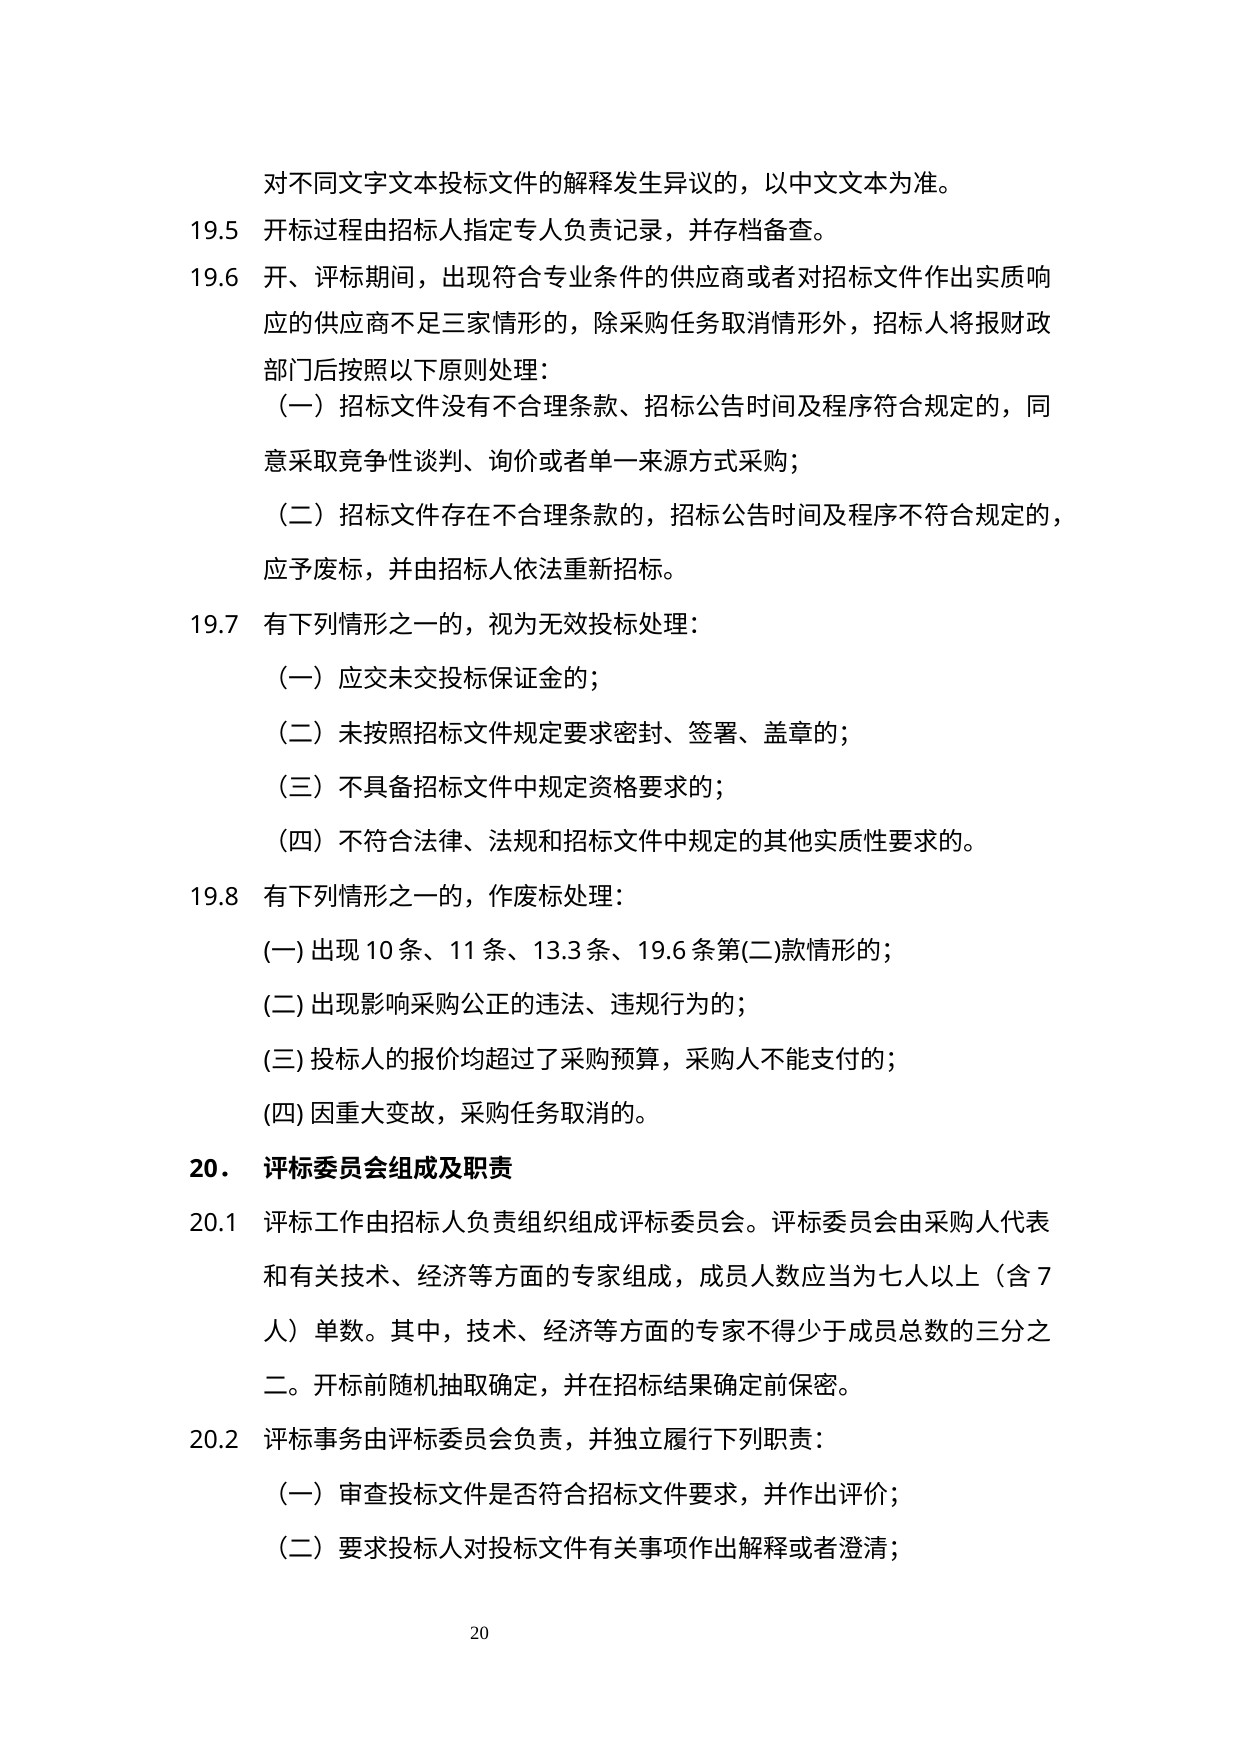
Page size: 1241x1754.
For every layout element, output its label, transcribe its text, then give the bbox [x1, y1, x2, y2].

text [189, 153, 1051, 200]
text (四) 因重大变故，采购任务取消的。 [263, 1094, 1051, 1130]
text 20.2 评标事务由评标委员会负责，并独立履行下列职责： [189, 1420, 1051, 1456]
text 19.6 开、评标期间，出现符合专业条件的供应商或者对招标文件作出实质响应的供应商不足三家情形的，除采购任务取消情形外，招标人将报财政部门后按照以下原则处理： [189, 247, 1051, 387]
text （三）不具备招标文件中规定资格要求的； [189, 767, 1051, 804]
text （二）招标文件存在不合理条款的，招标公告时间及程序不符合规定的，应予废标，并由招标人依法重新招标。 [189, 496, 1051, 586]
text （一）应交未交投标保证金的； [189, 659, 1051, 695]
text 19.5 开标过程由招标人指定专人负责记录，并存档备查。 [189, 200, 1051, 247]
text 19.7 有下列情形之一的，视为无效投标处理： [189, 604, 1051, 641]
text （四）不符合法律、法规和招标文件中规定的其他实质性要求的。 [189, 822, 1051, 858]
text 19.8 有下列情形之一的，作废标处理： [189, 876, 1051, 912]
text 20.1 评标工作由招标人负责组织组成评标委员会。评标委员会由采购人代表和有关技术、经济等方面的专家组成，成员人数应当为七人以上（含7人）单数。其中，技术、经济等方面的专家不得少于成员总数的三分之二。开标前随机抽取确定，并在招标结果确定前保密。 [189, 1202, 1051, 1402]
text （一）招标文件没有不合理条款、招标公告时间及程序符合规定的，同意采取竞争性谈判、询价或者单一来源方式采购； [189, 387, 1051, 477]
text (二) 出现影响采购公正的违法、违规行为的； [189, 985, 1051, 1021]
text (一) 出现10条、11条、13.3条、19.6条第(二)款情形的； [189, 931, 1051, 967]
text （一）审查投标文件是否符合招标文件要求，并作出评价； [189, 1474, 1051, 1511]
text (三) 投标人的报价均超过了采购预算，采购人不能支付的； [189, 1039, 1051, 1076]
text 20． 评标委员会组成及职责 [189, 1148, 1051, 1184]
text （二）要求投标人对投标文件有关事项作出解释或者澄清； [189, 1529, 1051, 1565]
text （二）未按照招标文件规定要求密封、签署、盖章的； [189, 713, 1051, 749]
